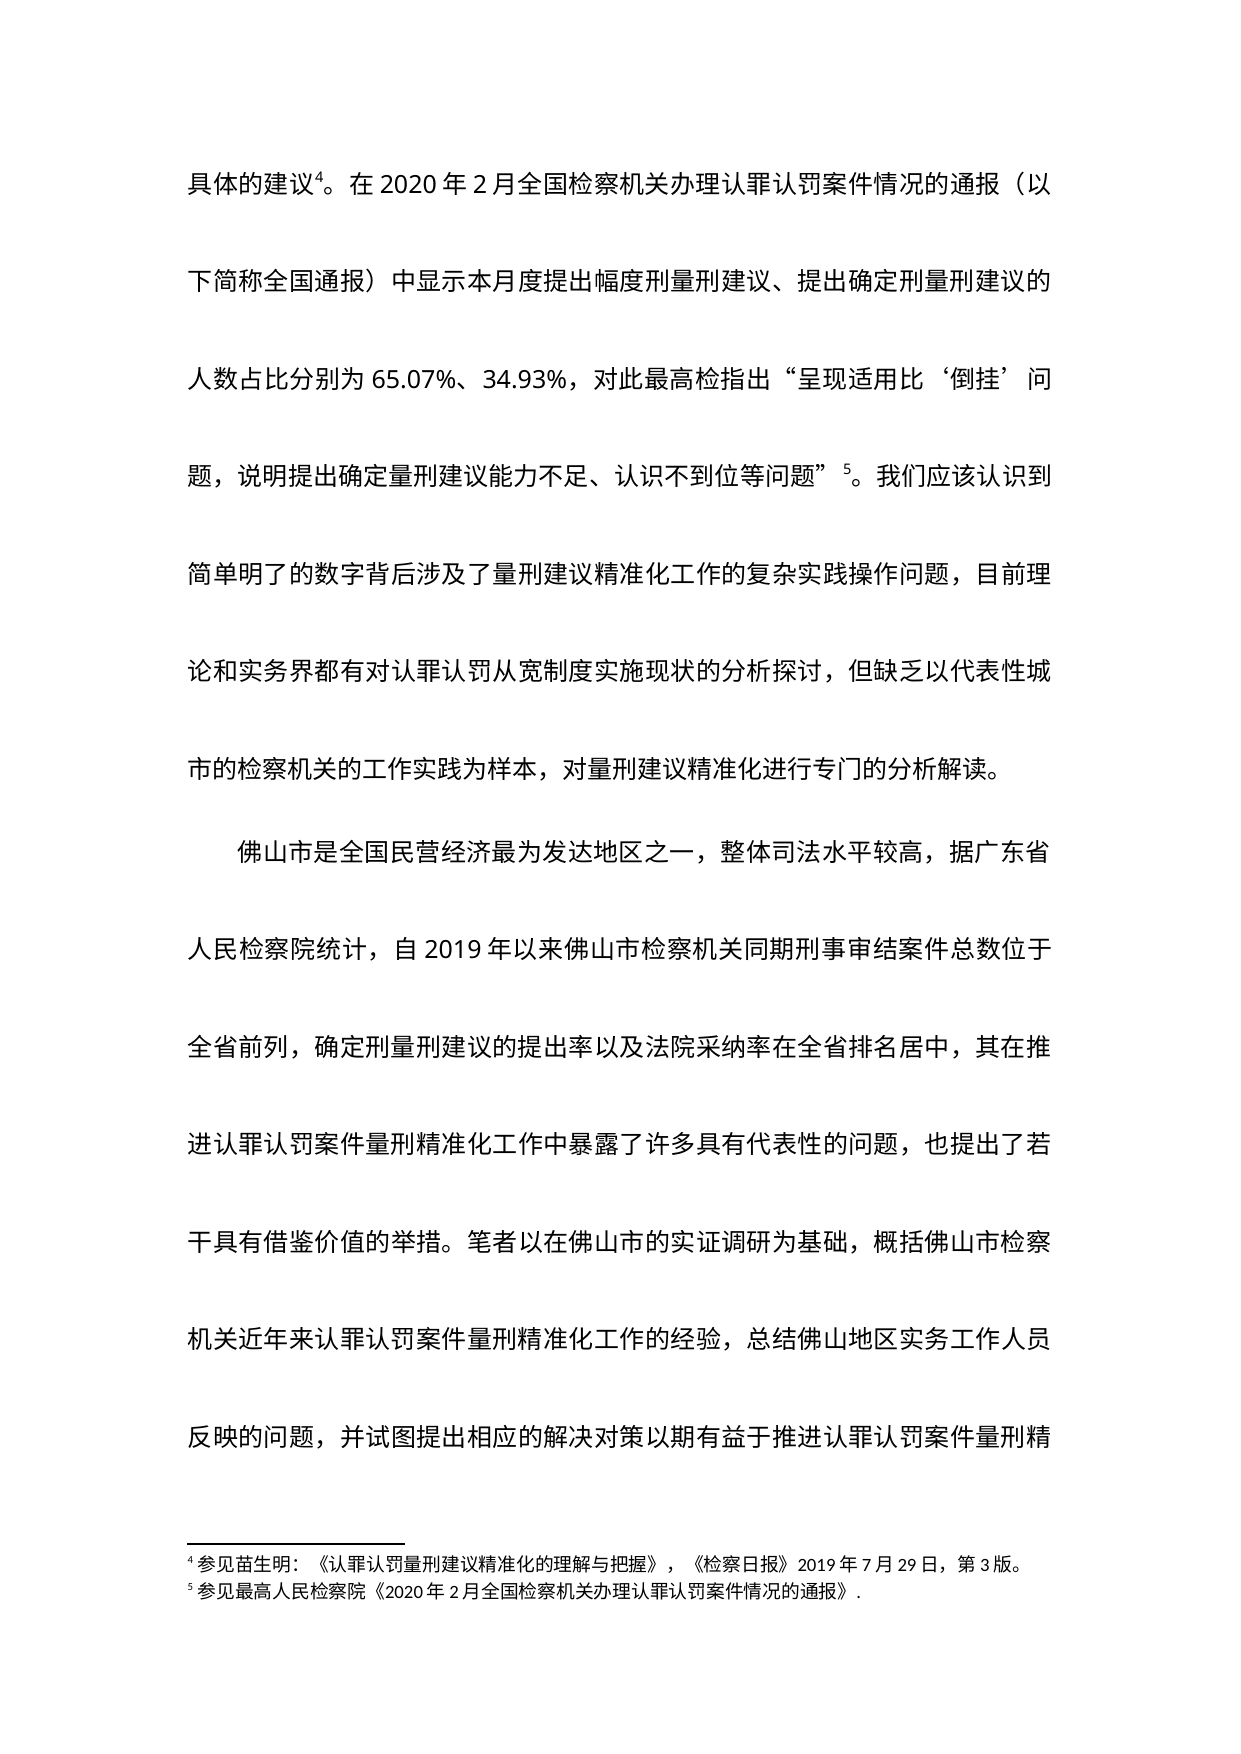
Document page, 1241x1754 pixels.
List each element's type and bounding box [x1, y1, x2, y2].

text [187, 150, 1053, 800]
text [187, 818, 1053, 1468]
